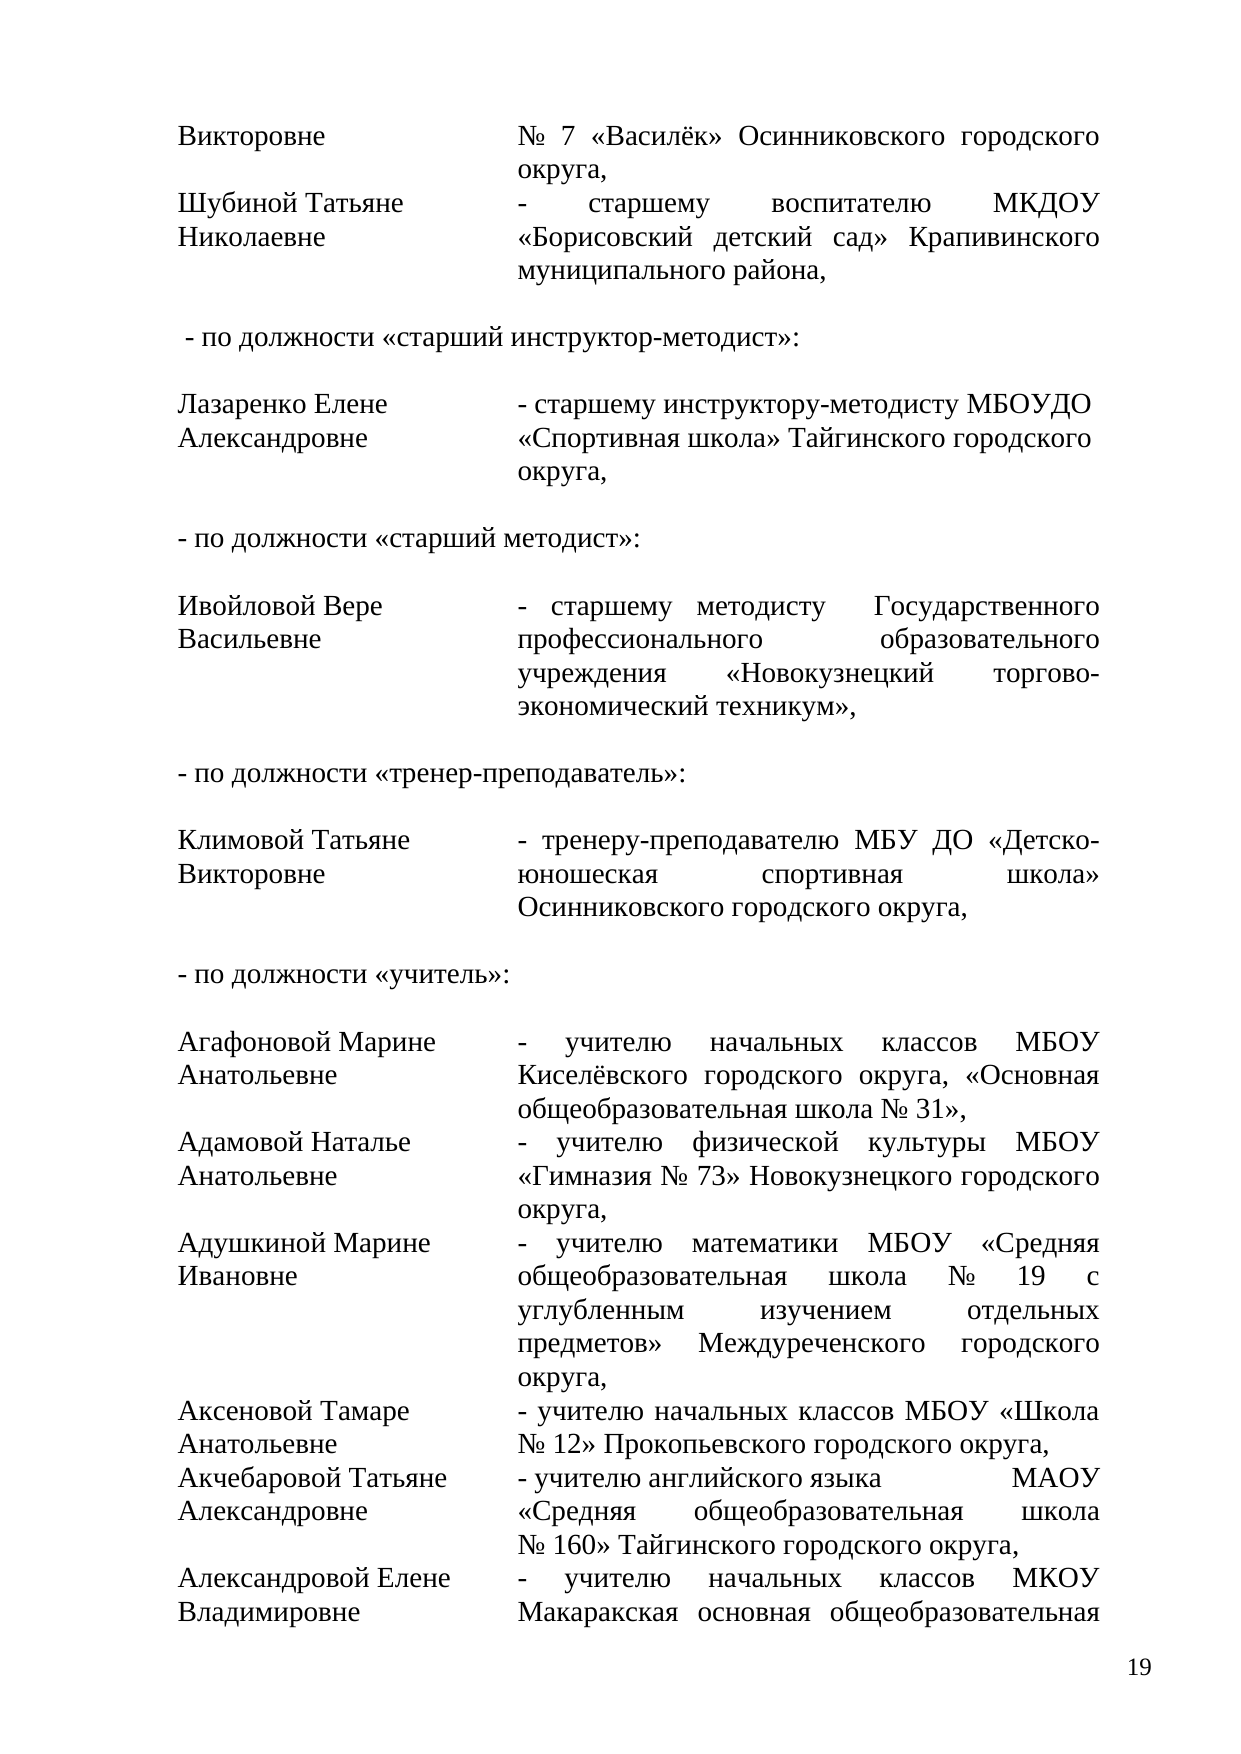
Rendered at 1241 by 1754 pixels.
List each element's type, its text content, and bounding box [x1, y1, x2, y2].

table_cell - старшему воспитателю МКДОУ «Борисовский детский сад» Крапивинского муниципального района, [506, 185, 1111, 286]
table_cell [166, 1560, 506, 1636]
table_cell - учителю английского языка МАОУ «Средняя общеобразовательная школа № 160» Тайгинского городского округа, [506, 1460, 1111, 1560]
table_cell Адамовой Наталье Анатольевне [166, 1124, 506, 1225]
table_header Агафоновой Марине Анатольевне [166, 1024, 506, 1124]
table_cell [506, 118, 1111, 185]
text - по должности «учитель»: [103, 957, 1168, 990]
table_cell - учителю начальных классов МБОУ «Школа № 12» Прокопьевского городского округа, [506, 1393, 1111, 1460]
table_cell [166, 118, 506, 185]
table_cell Адушкиной Марине Ивановне [166, 1225, 506, 1393]
text - по должности «тренер-преподаватель»: [103, 755, 1168, 789]
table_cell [506, 1560, 1111, 1636]
table_header Климовой Татьяне Викторовне [166, 823, 506, 923]
table_cell Аксеновой Тамаре Анатольевне [166, 1393, 506, 1460]
table_header - старшему методисту Государственного профессионального образовательного учреждения «Новокузнецкий торгово-экономический техникум», [506, 588, 1111, 722]
table_header - старшему инструктору-методисту МБОУДО «Спортивная школа» Тайгинского городского округа, [506, 386, 1111, 487]
table_cell - учителю математики МБОУ «Средняя общеобразовательная школа № 19 с углубленным изучением отдельных предметов» Междуреченского городского округа, [506, 1225, 1111, 1393]
table_cell Шубиной Татьяне Николаевне [166, 185, 506, 286]
table_cell Акчебаровой Татьяне Александровне [166, 1460, 506, 1560]
table_cell - учителю физической культуры МБОУ «Гимназия № 73» Новокузнецкого городского округа, [506, 1124, 1111, 1225]
table_header - учителю начальных классов МБОУ Киселёвского городского округа, «Основная общеобразовательная школа № 31», [506, 1024, 1111, 1124]
text - по должности «старший методист»: [103, 521, 1168, 554]
table_header Лазаренко Елене Александровне [166, 386, 506, 487]
table_header Ивойловой Вере Васильевне [166, 588, 506, 722]
table_header - тренеру-преподавателю МБУ ДО «Детско-юношеская спортивная школа» Осинниковского городского округа, [506, 823, 1111, 923]
text - по должности «старший инструктор-методист»: [103, 319, 1168, 353]
